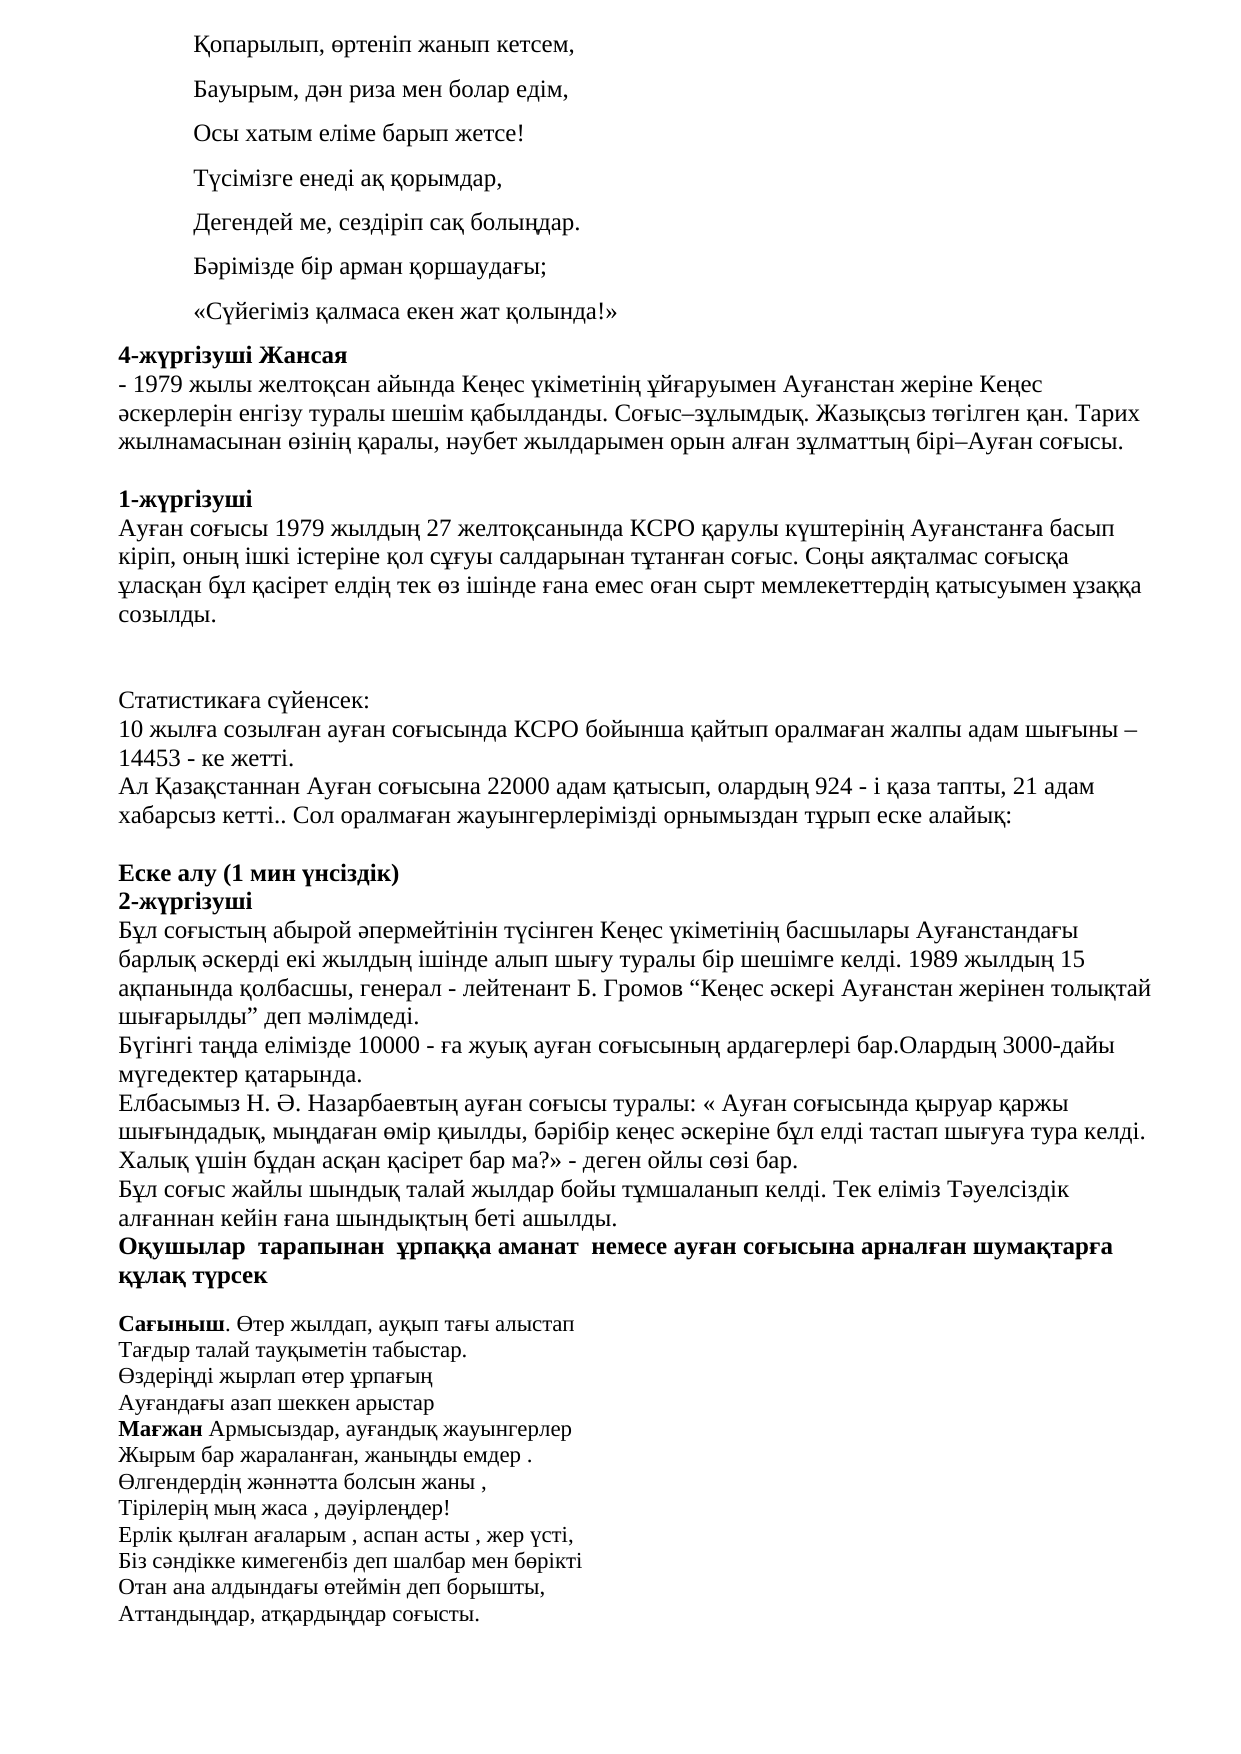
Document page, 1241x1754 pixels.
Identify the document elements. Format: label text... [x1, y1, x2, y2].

text Қопарылып, өртеніп жанып кетсем, [118, 29, 1152, 58]
text 2-жүргізуші [118, 886, 1152, 915]
text Бәрімізде бір арман қоршаудағы; [118, 251, 1152, 280]
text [118, 1310, 1152, 1626]
text Оқушылар тарапынан ұрпаққа аманат немесе ауған соғысына арналған шумақтарға құлақ түрсек [118, 1231, 1152, 1289]
text Еске алу (1 мин үнсіздік) [118, 858, 1152, 886]
text Статистикаға сүйенсек: 10 жылға созылған ауған соғысында КСРО бойынша қайтып оралмаған жалпы адам шығыны – 14453 - ке жетті. Ал Қазақстаннан Ауған соғысына 22000 адам қатысып, олардың 924 - і қаза тапты, 21 адам хабарсыз кетті.. Сол оралмаған жауынгерлерімізді орнымыздан тұрып еске алайық: [118, 685, 1152, 858]
text Бауырым, дән риза мен болар едім, [118, 74, 1152, 103]
text «Сүйегіміз қалмаса екен жат қолында!» [118, 296, 1152, 324]
text Бұл соғыстың абырой әпермейтінін түсінген Кеңес үкіметінің басшылары Ауғанстандағы барлық әскерді екі жылдың ішінде алып шығу туралы бір шешімге келді. 1989 жылдың 15 ақпанында қолбасшы, генерал - лейтенант Б. Громов “Кеңес әскері Ауғанстан жерінен толықтай шығарылды” деп мәлімдеді. Бүгінгі таңда елімізде 10000 - ға жуық ауған соғысының ардагерлері бар.Олардың 3000-дайы мүгедектер қатарында. Елбасымыз Н. Ә. Назарбаевтың ауған соғысы туралы: « Ауған соғысында қыруар қаржы шығындадық, мыңдаған өмір қиылды, бәрібір кеңес әскеріне бұл елді тастап шығуға тура келді. Халық үшін бұдан асқан қасірет бар ма?» - деген ойлы сөзі бар. Бұл соғыс жайлы шындық талай жылдар бойы тұмшаланып келді. Тек еліміз Тәуелсіздік алғаннан кейін ғана шындықтың беті ашылды. [118, 915, 1152, 1231]
text 4-жүргізуші Жансая - 1979 жылы желтоқсан айында Кеңес үкіметінің ұйғаруымен Ауғанстан жеріне Кеңес әскерлерін енгізу туралы шешім қабылданды. Соғыс–зұлымдық. Жазықсыз төгілген қан. Тарих жылнамасынан өзінің қаралы, нәубет жылдарымен орын алған зұлматтың бірі–Ауған соғысы. [118, 340, 1152, 455]
text Түсімізге енеді ақ қорымдар, [118, 163, 1152, 191]
text 1-жүргізуші Ауған соғысы 1979 жылдың 27 желтоқсанында КСРО қарулы күштерінің Ауғанстанға басып кіріп, оның ішкі істеріне қол сұғуы салдарынан тұтанған соғыс. Соңы аяқталмас соғысқа ұласқан бұл қасірет елдің тек өз ішінде ғана емес оған сырт мемлекеттердің қатысуымен ұзаққа созылды. [118, 484, 1152, 656]
text Дегендей ме, сездіріп сақ болыңдар. [118, 207, 1152, 236]
text Осы хатым еліме барып жетсе! [118, 118, 1152, 147]
